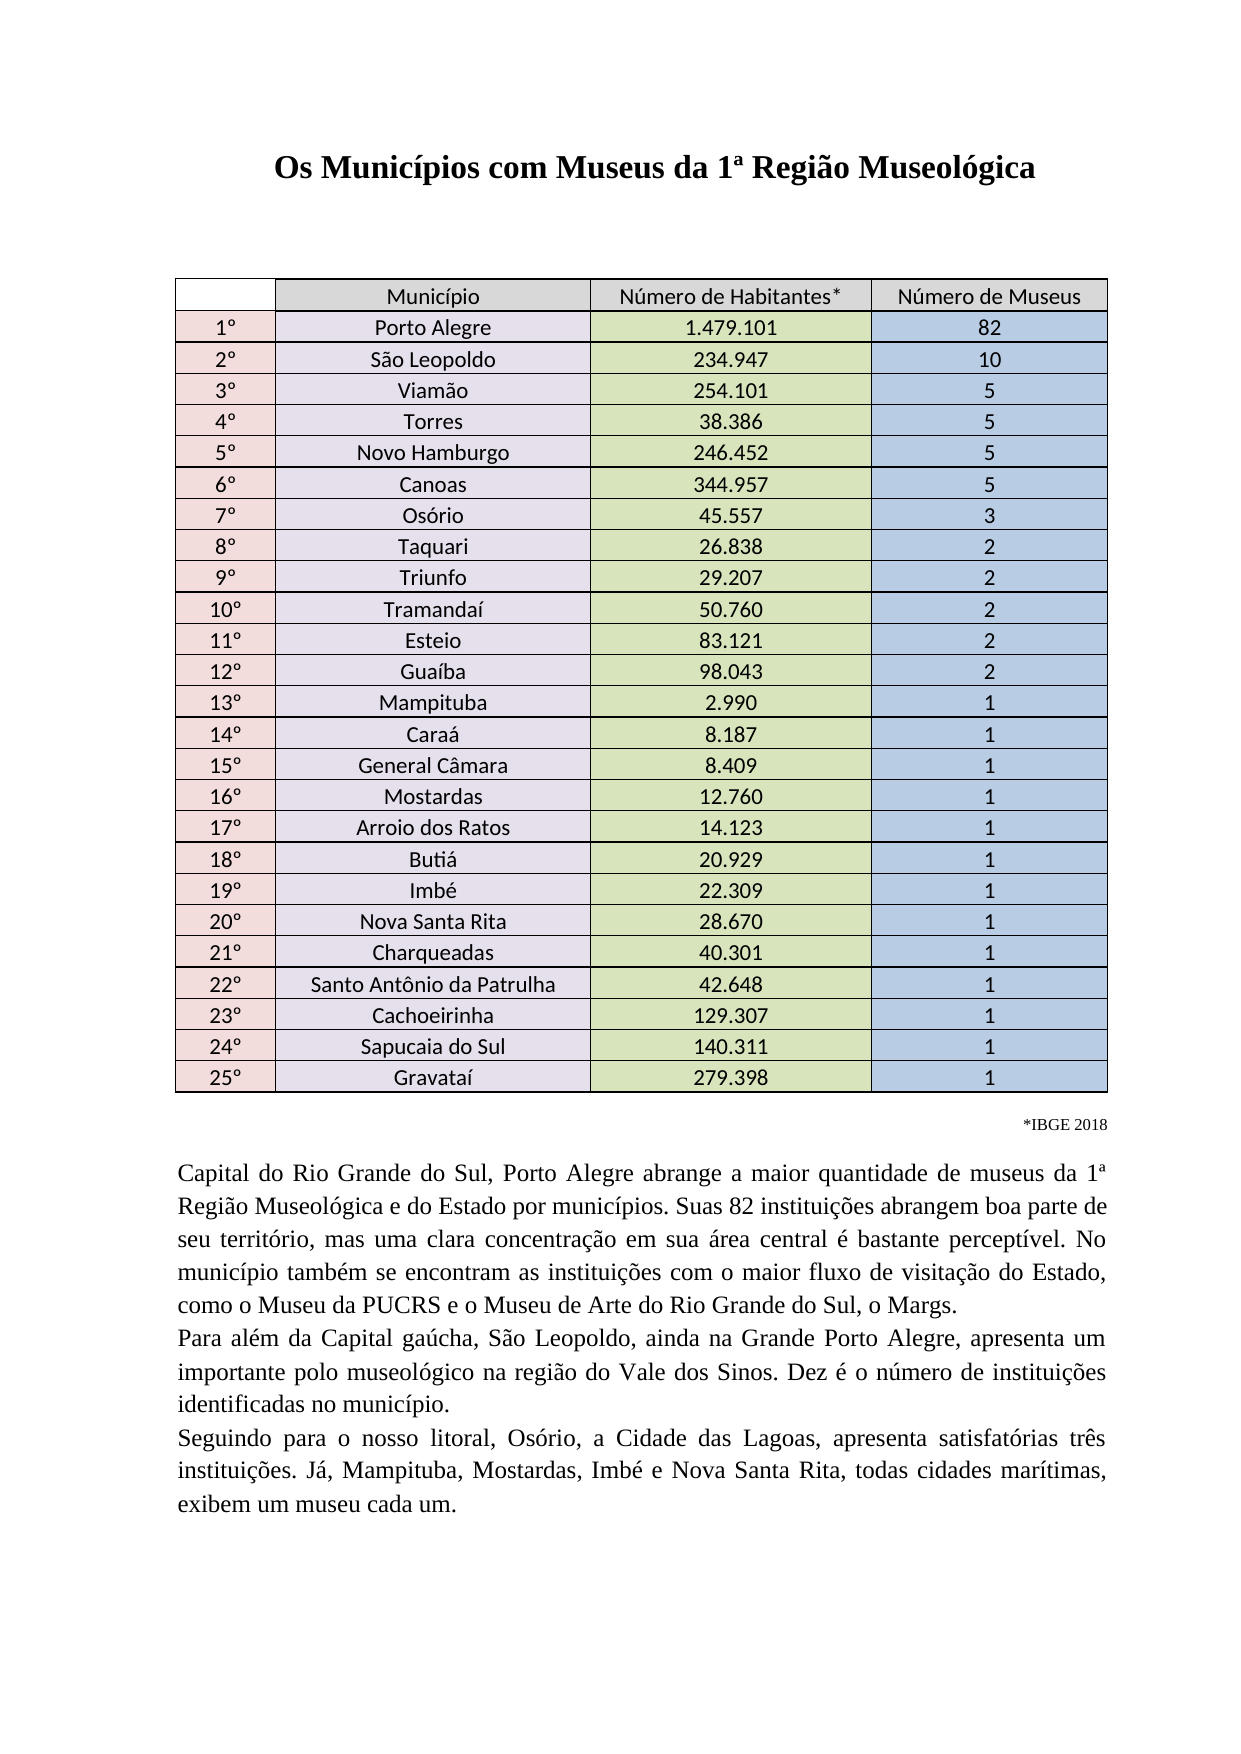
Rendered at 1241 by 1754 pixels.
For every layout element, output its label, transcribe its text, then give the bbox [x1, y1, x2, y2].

table_cell 7º [176, 499, 275, 529]
table_cell 83.121 [591, 624, 871, 654]
table_cell 1 [872, 843, 1107, 873]
table_cell 9º [176, 561, 275, 591]
table_cell 14º [176, 718, 275, 748]
table_cell 1 [872, 874, 1107, 904]
table_cell Guaíba [276, 655, 590, 685]
table_cell 24º [176, 1030, 275, 1060]
table_cell 5 [872, 374, 1107, 404]
table_cell 1 [872, 749, 1107, 779]
table_cell Porto Alegre [276, 312, 590, 341]
text Os Municípios com Museus da 1ª Região Museológica [177, 148, 1107, 186]
table_cell 5 [872, 405, 1107, 435]
table_cell 5 [872, 468, 1107, 498]
table_cell 10º [176, 593, 275, 623]
table_cell 28.670 [591, 905, 871, 935]
table_cell São Leopoldo [276, 343, 590, 373]
table_cell 20.929 [591, 843, 871, 873]
table_cell 1 [872, 718, 1107, 748]
table_cell Canoas [276, 468, 590, 498]
table_header Número de Museus [872, 280, 1107, 310]
table_cell 17º [176, 811, 275, 841]
table_cell 8.187 [591, 718, 871, 748]
table_cell 13º [176, 686, 275, 716]
table_cell 23º [176, 999, 275, 1029]
table_cell Taquari [276, 530, 590, 560]
table_cell Mostardas [276, 780, 590, 810]
table_cell Cachoeirinha [276, 999, 590, 1029]
table_cell 2º [176, 343, 275, 373]
table_cell 1 [872, 1030, 1107, 1060]
table_cell 1º [176, 311, 275, 341]
table_cell 2 [872, 655, 1107, 685]
table_cell 50.760 [591, 593, 871, 623]
list Para além da Capital gaúcha, São Leopoldo, ainda na Grande Porto Alegre, apresenta um importante polo museológico na região do Vale dos Sinos. Dez é o número de instituições identificadas no município. [177, 1323, 1107, 1418]
table_cell 38.386 [591, 405, 871, 435]
table_cell 2 [872, 624, 1107, 654]
table_cell 18º [176, 843, 275, 873]
table_cell 2 [872, 561, 1107, 591]
table_cell 11º [176, 624, 275, 654]
table_cell Esteio [276, 624, 590, 654]
table_cell 8.409 [591, 749, 871, 779]
table_cell Osório [276, 499, 590, 529]
table_cell Torres [276, 405, 590, 435]
table_header Número de Habitantes* [591, 280, 871, 310]
table_cell 254.101 [591, 374, 871, 404]
table_cell Butiá [276, 843, 590, 873]
table_cell Santo Antônio da Patrulha [276, 968, 590, 998]
list *IBGE 2018 [252, 1114, 1107, 1134]
table_cell Imbé [276, 874, 590, 904]
table_cell 1 [872, 968, 1107, 998]
table_cell 2 [872, 593, 1107, 623]
table_cell 40.301 [591, 936, 871, 966]
table_cell 1 [872, 1061, 1107, 1091]
table_cell 98.043 [591, 655, 871, 685]
table_cell 1 [872, 780, 1107, 810]
table_cell 29.207 [591, 561, 871, 591]
table_cell 16º [176, 780, 275, 810]
table_cell 25º [176, 1061, 275, 1091]
table_cell Triunfo [276, 561, 590, 591]
table_cell Sapucaia do Sul [276, 1030, 590, 1060]
table_cell Tramandaí [276, 593, 590, 623]
table_cell 1 [872, 686, 1107, 716]
table_cell 20º [176, 905, 275, 935]
table_cell 246.452 [591, 436, 871, 466]
table_cell 1 [872, 905, 1107, 935]
table_cell 19º [176, 874, 275, 904]
table_cell 1.479.101 [591, 312, 871, 341]
table_cell 344.957 [591, 468, 871, 498]
table_cell Gravataí [276, 1061, 590, 1091]
table_cell Viamão [276, 374, 590, 404]
table_cell 6º [176, 468, 275, 498]
table_cell 1 [872, 999, 1107, 1029]
table_cell 3 [872, 499, 1107, 529]
table_cell Charqueadas [276, 936, 590, 966]
table_cell 45.557 [591, 499, 871, 529]
table_cell 129.307 [591, 999, 871, 1029]
table_cell 15º [176, 749, 275, 779]
table_cell 14.123 [591, 811, 871, 841]
table_cell 5 [872, 436, 1107, 466]
table_cell 82 [872, 312, 1107, 341]
table_cell 22º [176, 968, 275, 998]
table_cell 12º [176, 655, 275, 685]
table_cell 2.990 [591, 686, 871, 716]
table_cell 1 [872, 811, 1107, 841]
table_cell Nova Santa Rita [276, 905, 590, 935]
table_cell General Câmara [276, 749, 590, 779]
table_cell Arroio dos Ratos [276, 811, 590, 841]
table_cell 4º [176, 405, 275, 435]
table_cell Novo Hamburgo [276, 436, 590, 466]
table_cell 3º [176, 374, 275, 404]
table_cell Mampituba [276, 686, 590, 716]
table_cell 1 [872, 936, 1107, 966]
table_cell 22.309 [591, 874, 871, 904]
list Capital do Rio Grande do Sul, Porto Alegre abrange a maior quantidade de museus da 1ª Região Museológica e do Estado por municípios. Suas 82 instituições abrangem boa parte de seu território, mas uma clara concentração em sua área central é bastante perceptível. No município também se encontram as instituições com o maior fluxo de visitação do Estado, como o Museu da PUCRS e o Museu de Arte do Rio Grande do Sul, o Margs. [177, 1158, 1107, 1319]
table_cell 279.398 [591, 1061, 871, 1091]
table_cell 42.648 [591, 968, 871, 998]
table_cell Caraá [276, 718, 590, 748]
table_cell 26.838 [591, 530, 871, 560]
table_cell 21º [176, 936, 275, 966]
table_cell 234.947 [591, 343, 871, 373]
table_cell 12.760 [591, 780, 871, 810]
table_header [176, 279, 275, 310]
list Seguindo para o nosso litoral, Osório, a Cidade das Lagoas, apresenta satisfatórias três instituições. Já, Mampituba, Mostardas, Imbé e Nova Santa Rita, todas cidades marítimas, exibem um museu cada um. [177, 1423, 1107, 1517]
table_cell 140.311 [591, 1030, 871, 1060]
table_cell 2 [872, 530, 1107, 560]
table_cell 10 [872, 343, 1107, 373]
table_cell 5º [176, 436, 275, 466]
table_header Município [276, 280, 590, 310]
table_cell 8º [176, 530, 275, 560]
